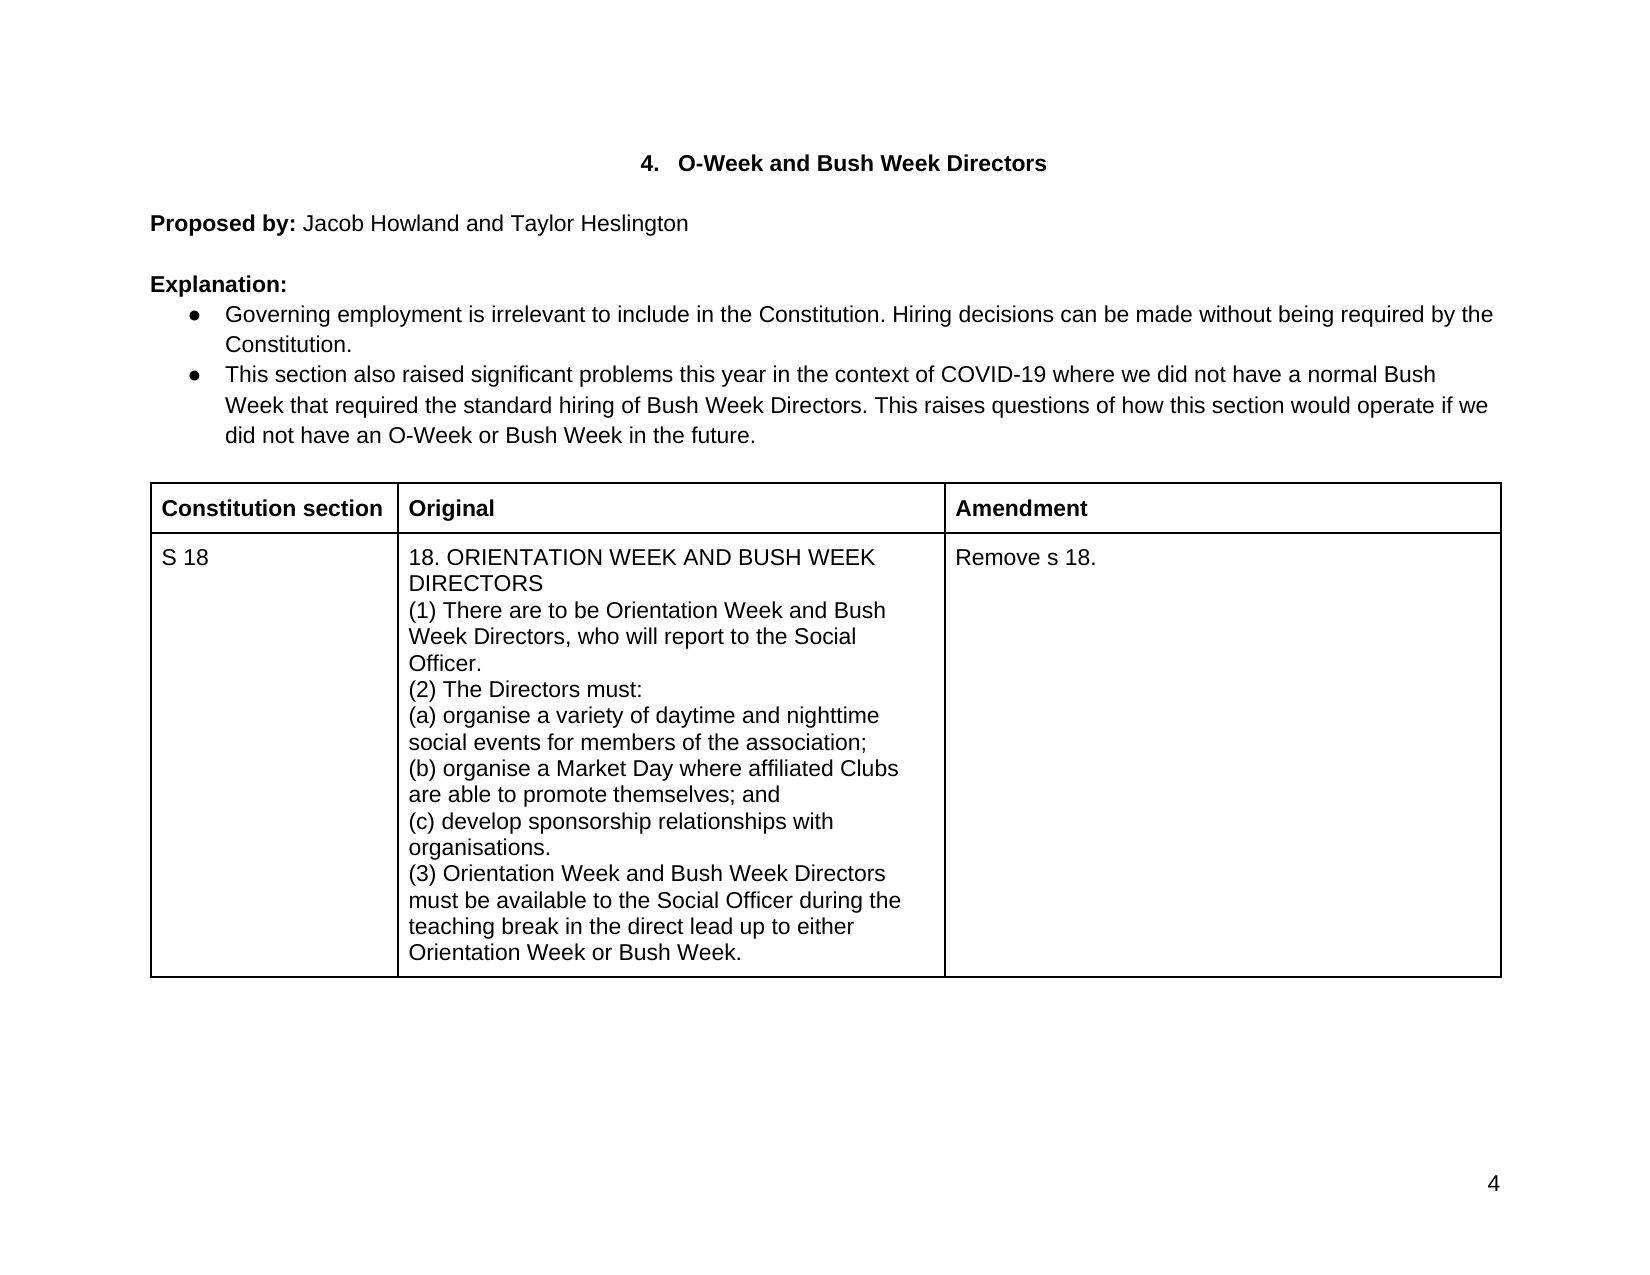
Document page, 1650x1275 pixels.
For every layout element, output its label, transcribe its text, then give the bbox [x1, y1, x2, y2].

list This section also raised significant problems this year in the context of COVID-19 where we did not have a normal Bush Week that required the standard hiring of Bush Week Directors. This raises questions of how this section would operate if we did not have an O-Week or Bush Week in the future. [187, 361, 1500, 448]
table_cell Remove s 18. [946, 534, 1500, 976]
text Proposed by: Jacob Howland and Taylor Heslington [150, 210, 1500, 237]
list O-Week and Bush Week Directors [187, 150, 1500, 176]
table_header Constitution section [152, 484, 397, 532]
text Explanation: [150, 271, 1500, 297]
table_header Original [399, 484, 944, 532]
table_cell 18. ORIENTATION WEEK AND BUSH WEEK DIRECTORS (1) There are to be Orientation Week and Bush Week Directors, who will report to the Social Officer. (2) The Directors must: (a) organise a variety of daytime and nighttime social events for members of the association; (b) organise a Market Day where affiliated Clubs are able to promote themselves; and (c) develop sponsorship relationships with organisations. (3) Orientation Week and Bush Week Directors must be available to the Social Officer during the teaching break in the direct lead up to either Orientation Week or Bush Week. [399, 534, 944, 976]
table_header Amendment [946, 484, 1500, 532]
list Governing employment is irrelevant to include in the Constitution. Hiring decisions can be made without being required by the Constitution. [187, 301, 1500, 358]
table_cell S 18 [152, 534, 397, 976]
